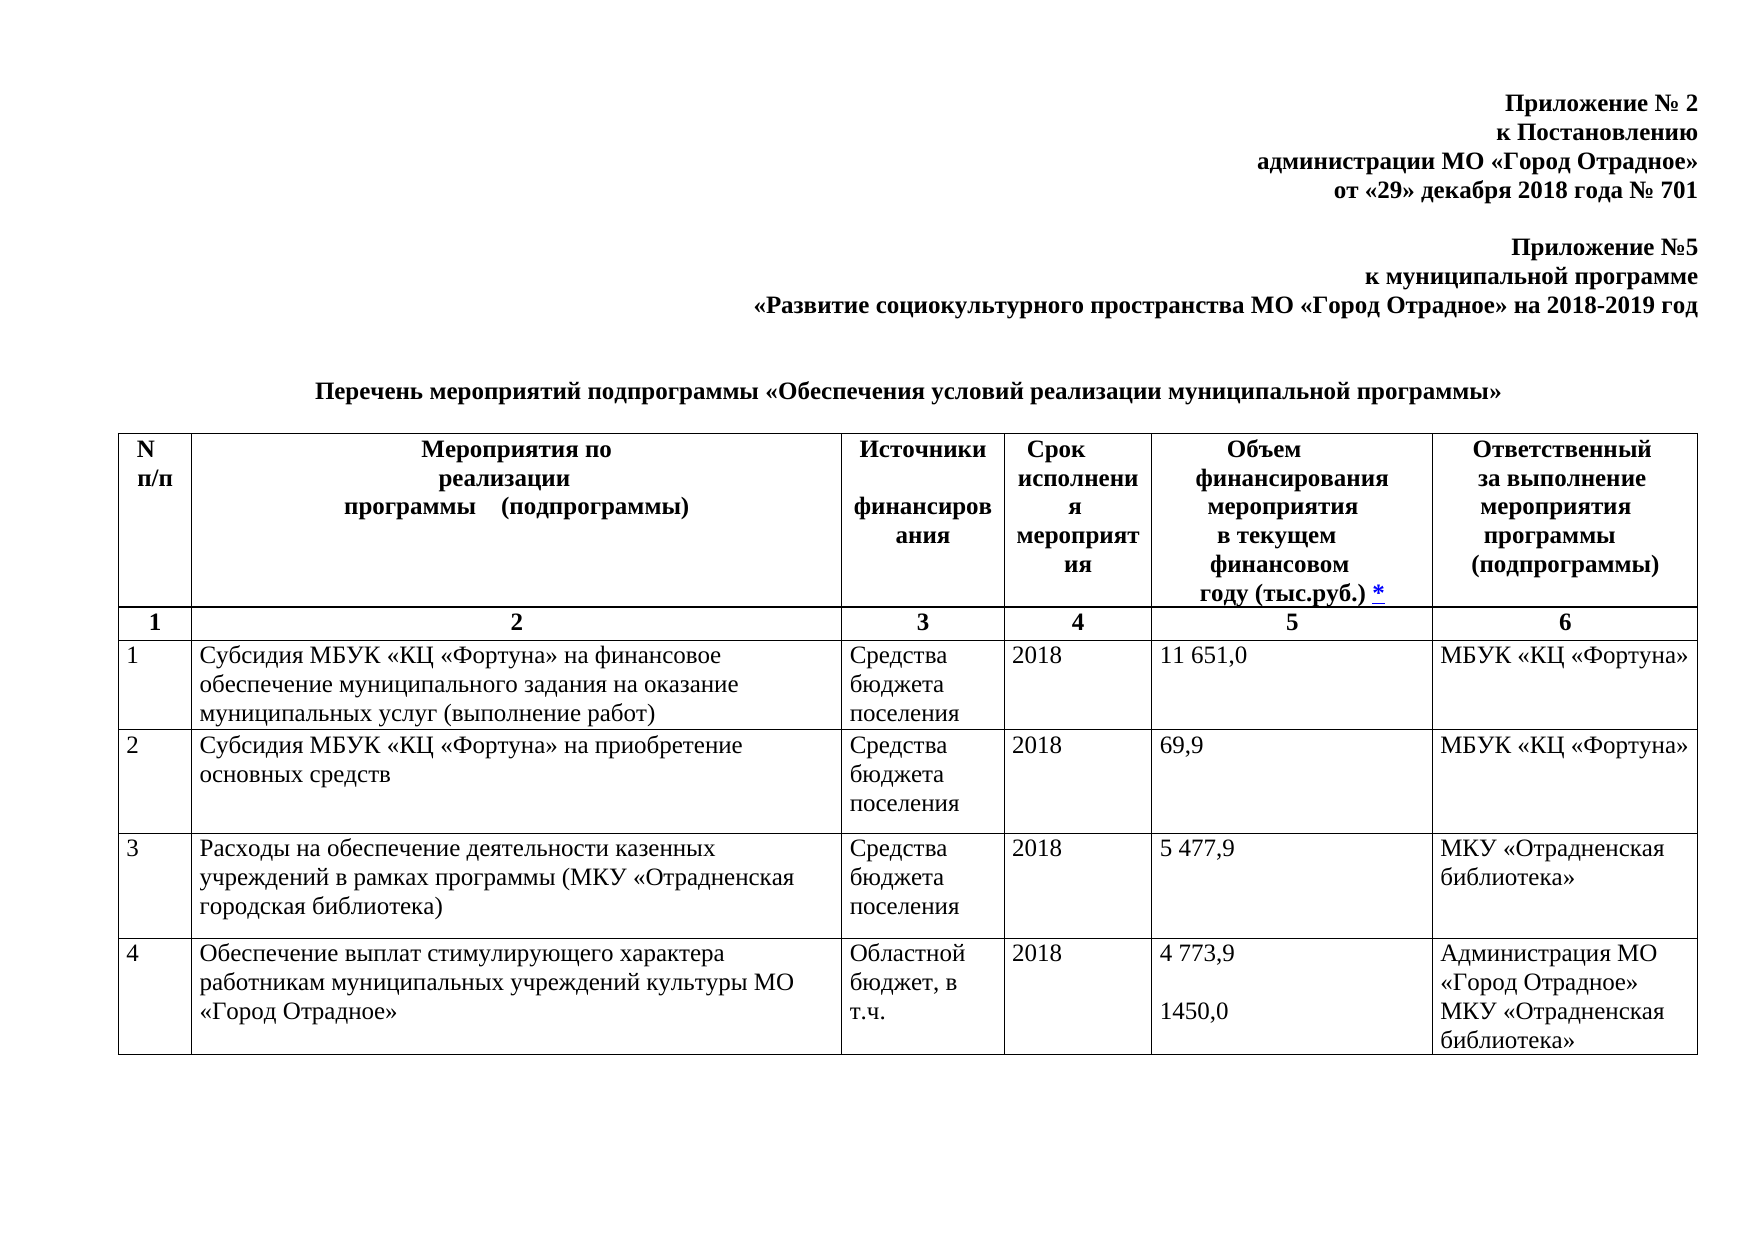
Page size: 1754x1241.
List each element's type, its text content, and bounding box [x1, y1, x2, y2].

table_cell 2018 [1005, 641, 1151, 729]
table_cell 2018 [1005, 939, 1151, 1053]
table_header Срок исполнения мероприятия [1005, 434, 1151, 606]
table_cell 2 [119, 730, 191, 832]
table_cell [1433, 939, 1697, 1053]
table_cell 2018 [1005, 834, 1151, 937]
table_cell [1152, 939, 1432, 1053]
table_header Мероприятия по реализации программы (подпрограммы) [192, 434, 841, 606]
table_cell 1 [119, 608, 191, 639]
table_cell 4 [119, 939, 191, 1053]
table_cell МКУ «Отрадненская библиотека» [1433, 834, 1697, 937]
table_header N п/п [119, 434, 191, 606]
table_cell МБУК «КЦ «Фортуна» [1433, 641, 1697, 729]
table_header Объем финансирования мероприятия в текущем финансовом году (тыс.руб.) * [1152, 434, 1432, 606]
table_cell Расходы на обеспечение деятельности казенных учреждений в рамках программы (МКУ «Отрадненская городская библиотека) [192, 834, 841, 937]
text к Постановлению [118, 117, 1698, 146]
table_cell Средства бюджета поселения [842, 834, 1004, 937]
table_cell 4 [1005, 608, 1151, 639]
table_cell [842, 939, 1004, 1053]
table_cell 2 [192, 608, 841, 639]
text от «29» декабря 2018 года № 701 [118, 175, 1698, 203]
table_cell Субсидия МБУК «КЦ «Фортуна» на приобретение основных средств [192, 730, 841, 832]
table_cell 6 [1433, 608, 1697, 639]
table_cell 5 [1152, 608, 1432, 639]
table_cell 3 [119, 834, 191, 937]
text к муниципальной программе [118, 261, 1698, 290]
table_cell 2018 [1005, 730, 1151, 832]
table_cell 3 [842, 608, 1004, 639]
table_cell Средства бюджета поселения [842, 730, 1004, 832]
table_cell МБУК «КЦ «Фортуна» [1433, 730, 1697, 832]
text администрации МО «Город Отрадное» [118, 146, 1698, 175]
table_cell 69,9 [1152, 730, 1432, 832]
text Приложение №5 [118, 232, 1698, 261]
table_header Источники финансирования [842, 434, 1004, 606]
text Приложение № 2 [118, 88, 1698, 117]
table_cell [192, 939, 841, 1053]
table_cell 5 477,9 [1152, 834, 1432, 937]
text Перечень мероприятий подпрограммы «Обеспечения условий реализации муниципальной программы» [118, 376, 1698, 405]
table_header Ответственный за выполнение мероприятия программы (подпрограммы) [1433, 434, 1697, 606]
table_cell 1 [119, 641, 191, 729]
table_cell Субсидия МБУК «КЦ «Фортуна» на финансовое обеспечение муниципального задания на оказание муниципальных услуг (выполнение работ) [192, 641, 841, 729]
text «Развитие социокультурного пространства МО «Город Отрадное» на 2018-2019 год [118, 290, 1698, 318]
table_cell 11 651,0 [1152, 641, 1432, 729]
table_cell Средства бюджета поселения [842, 641, 1004, 729]
